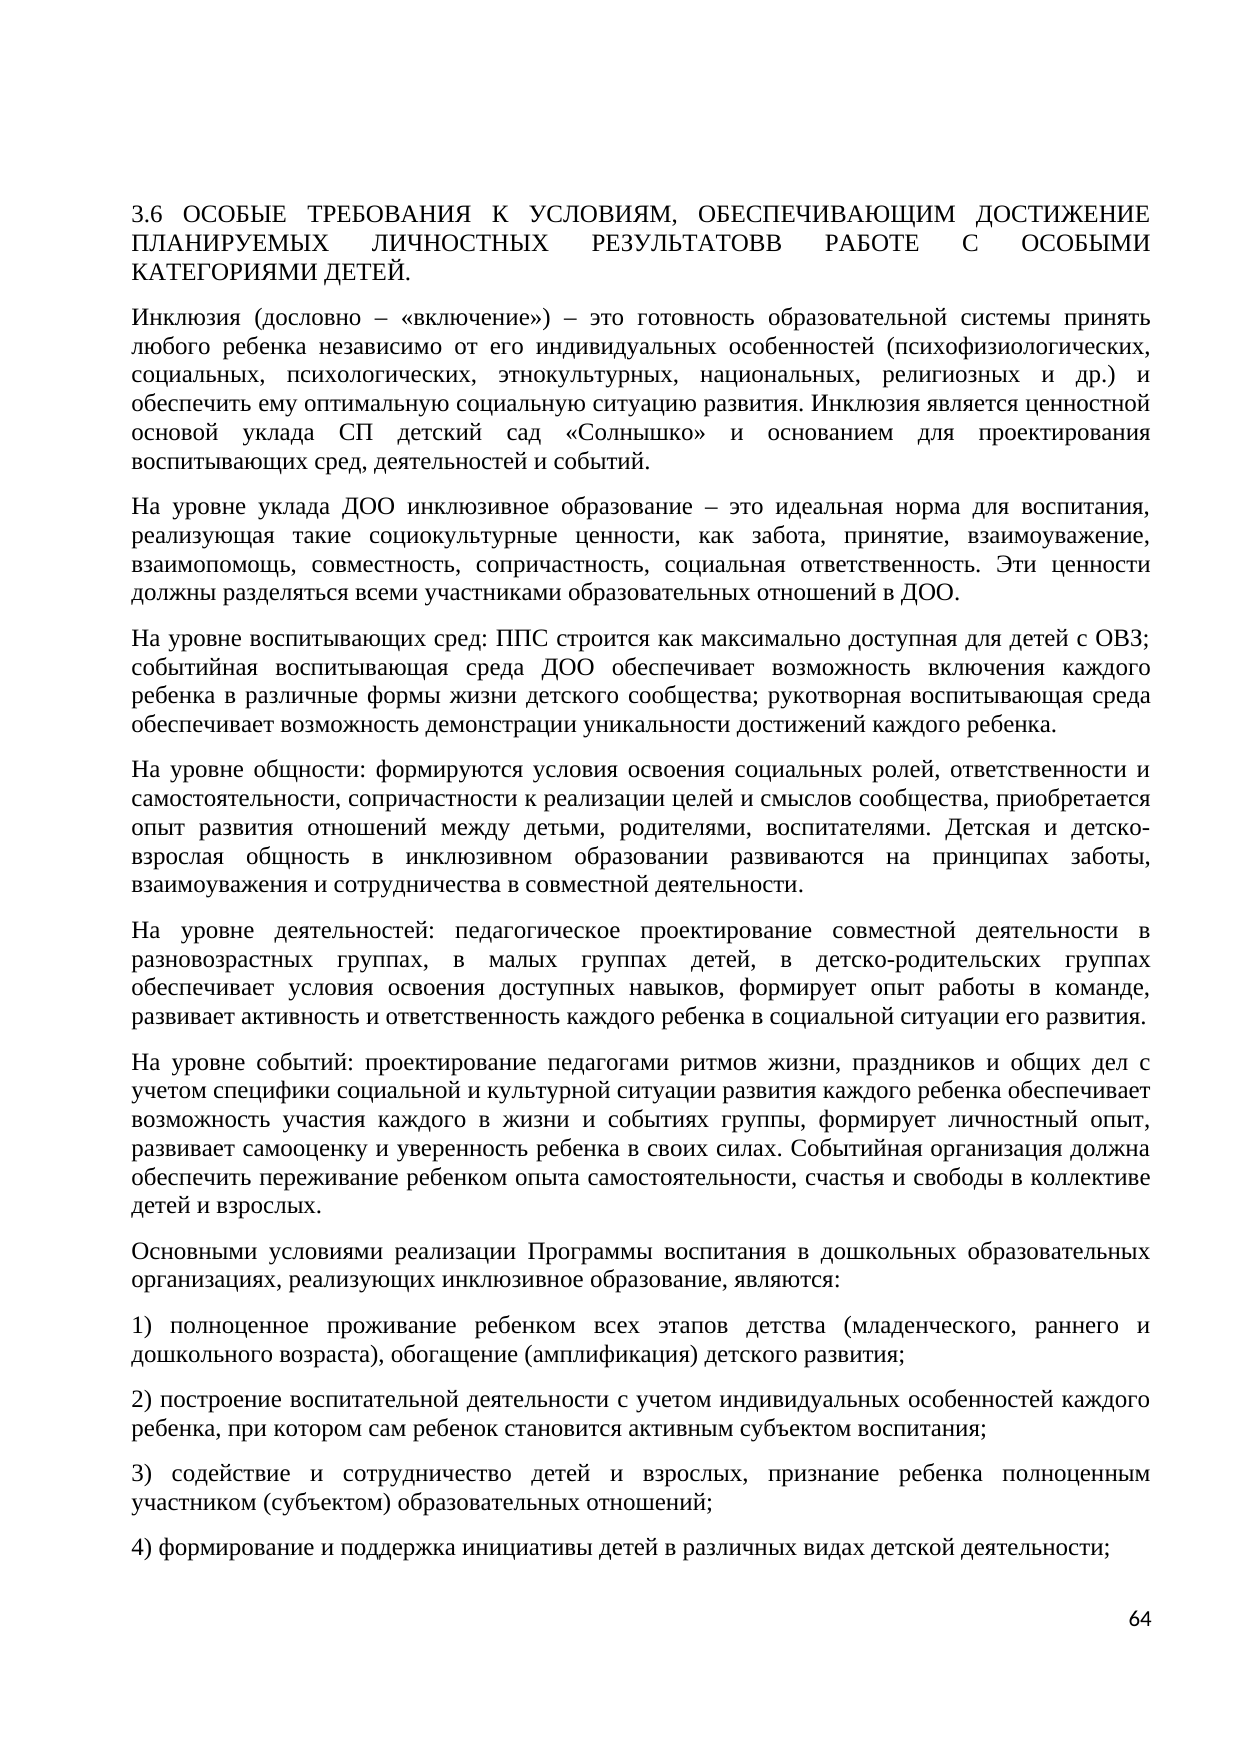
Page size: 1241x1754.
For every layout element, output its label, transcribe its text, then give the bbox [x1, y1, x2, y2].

text 3.6 ОСОБЫЕ ТРЕБОВАНИЯ К УСЛОВИЯМ, ОБЕСПЕЧИВАЮЩИМ ДОСТИЖЕНИЕ ПЛАНИРУЕМЫХ ЛИЧНОСТНЫХ РЕЗУЛЬТАТОВВ РАБОТЕ С ОСОБЫМИ КАТЕГОРИЯМИ ДЕТЕЙ. [131, 199, 1151, 285]
text 3) содействие и сотрудничество детей и взрослых, признание ребенка полноценным участником (субъектом) образовательных отношений; [131, 1458, 1151, 1516]
text На уровне уклада ДОО инклюзивное образование – это идеальная норма для воспитания, реализующая такие социокультурные ценности, как забота, принятие, взаимоуважение, взаимопомощь, совместность, сопричастность, социальная ответственность. Эти ценности должны разделяться всеми участниками образовательных отношений в ДОО. [131, 491, 1151, 606]
text 2) построение воспитательной деятельности с учетом индивидуальных особенностей каждого ребенка, при котором сам ребенок становится активным субъектом воспитания; [131, 1384, 1151, 1442]
text 1) полноценное проживание ребенком всех этапов детства (младенческого, раннего и дошкольного возраста), обогащение (амплификация) детского развития; [131, 1310, 1151, 1367]
text Основными условиями реализации Программы воспитания в дошкольных образовательных организациях, реализующих инклюзивное образование, являются: [131, 1236, 1151, 1293]
text 4) формирование и поддержка инициативы детей в различных видах детской деятельности; [131, 1532, 1151, 1561]
text Инклюзия (дословно – «включение») – это готовность образовательной системы принять любого ребенка независимо от его индивидуальных особенностей (психофизиологических, социальных, психологических, этнокультурных, национальных, религиозных и др.) и обеспечить ему оптимальную социальную ситуацию развития. Инклюзия является ценностной основой уклада СП детский сад «Солнышко» и основанием для проектирования воспитывающих сред, деятельностей и событий. [131, 302, 1151, 474]
text На уровне деятельностей: педагогическое проектирование совместной деятельности в разновозрастных группах, в малых группах детей, в детско-родительских группах обеспечивает условия освоения доступных навыков, формирует опыт работы в команде, развивает активность и ответственность каждого ребенка в социальной ситуации его развития. [131, 915, 1151, 1030]
text На уровне воспитывающих сред: ППС строится как максимально доступная для детей с ОВЗ; событийная воспитывающая среда ДОО обеспечивает возможность включения каждого ребенка в различные формы жизни детского сообщества; рукотворная воспитывающая среда обеспечивает возможность демонстрации уникальности достижений каждого ребенка. [131, 623, 1151, 738]
text На уровне событий: проектирование педагогами ритмов жизни, праздников и общих дел с учетом специфики социальной и культурной ситуации развития каждого ребенка обеспечивает возможность участия каждого в жизни и событиях группы, формирует личностный опыт, развивает самооценку и уверенность ребенка в своих силах. Событийная организация должна обеспечить переживание ребенком опыта самостоятельности, счастья и свободы в коллективе детей и взрослых. [131, 1047, 1151, 1219]
text На уровне общности: формируются условия освоения социальных ролей, ответственности и самостоятельности, сопричастности к реализации целей и смыслов сообщества, приобретается опыт развития отношений между детьми, родителями, воспитателями. Детская и детско-взрослая общность в инклюзивном образовании развиваются на принципах заботы, взаимоуважения и сотрудничества в совместной деятельности. [131, 754, 1151, 898]
